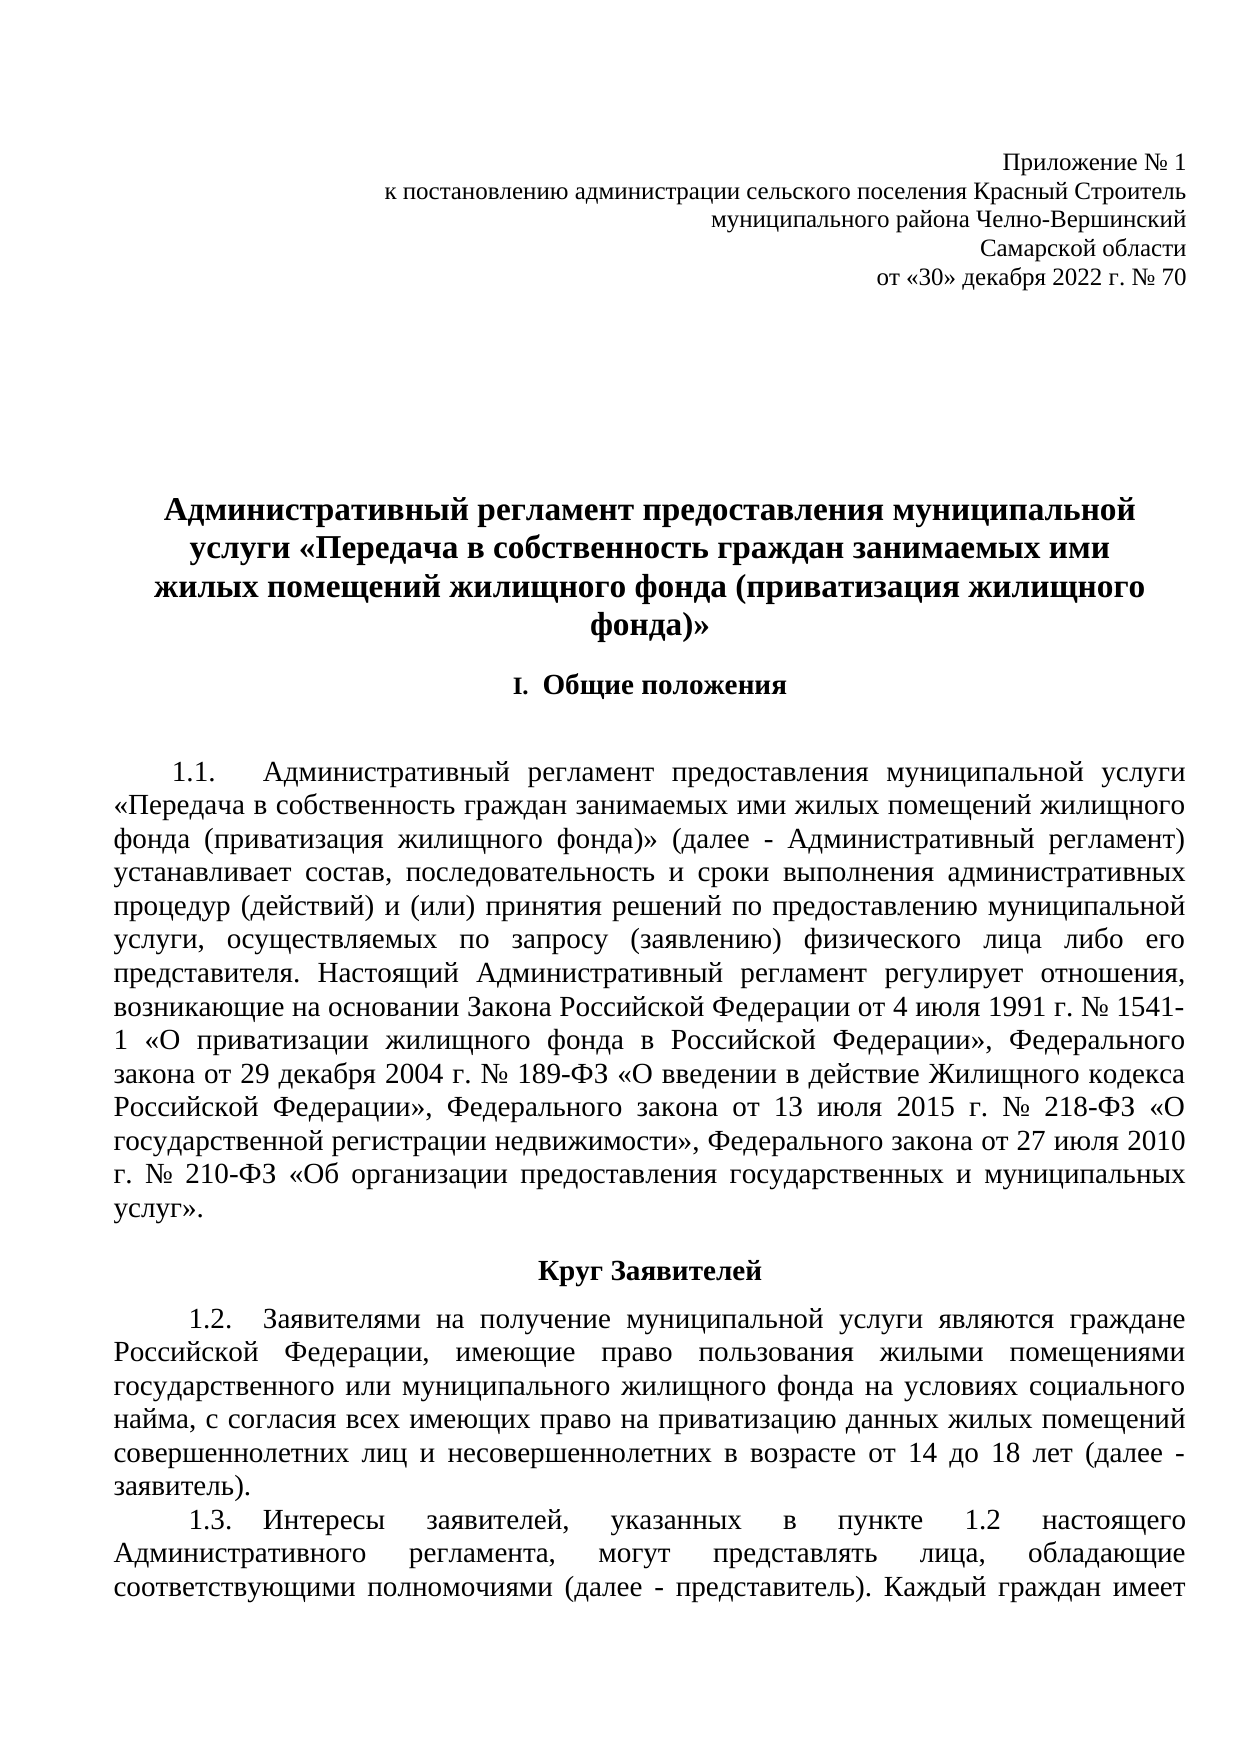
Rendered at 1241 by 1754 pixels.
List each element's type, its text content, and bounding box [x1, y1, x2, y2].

list Административный регламент предоставления муниципальной услуги «Передача в собственность граждан занимаемых ими жилых помещений жилищного фонда (приватизация жилищного фонда)» (далее - Административный регламент) устанавливает состав, последовательность и сроки выполнения административных процедур (действий) и (или) принятия решений по предоставлению муниципальной услуги, осуществляемых по запросу (заявлению) физического лица либо его представителя. Настоящий Административный регламент регулирует отношения, возникающие на основании Закона Российской Федерации от 4 июля 1991 г. № 1541-1 «О приватизации жилищного фонда в Российской Федерации», Федерального закона от 29 декабря 2004 г. № 189-ФЗ «О введении в действие Жилищного кодекса Российской Федерации», Федерального закона от 13 июля 2015 г. № 218-ФЗ «О государственной регистрации недвижимости», Федерального закона от 27 июля 2010 г. № 210-ФЗ «Об организации предоставления государственных и муниципальных услуг». [113, 754, 1186, 1223]
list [113, 1502, 1186, 1603]
text к постановлению администрации сельского поселения Красный Строитель муниципального района Челно-Вершинский Самарской области [113, 176, 1186, 262]
list Заявителями на получение муниципальной услуги являются граждане Российской Федерации, имеющие право пользования жилыми помещениями государственного или муниципального жилищного фонда на условиях социального найма, с согласия всех имеющих право на приватизацию данных жилых помещений совершеннолетних лиц и несовершеннолетних в возрасте от 14 до 18 лет (далее - заявитель). [113, 1301, 1186, 1502]
text Административный регламент предоставления муниципальной услуги «Передача в собственность граждан занимаемых ими жилых помещений жилищного фонда (приватизация жилищного фонда)» [113, 489, 1186, 642]
list Общие положения [113, 667, 1186, 701]
text Круг Заявителей [113, 1253, 1186, 1286]
text Приложение № 1 [113, 147, 1186, 176]
text от «30» декабря 2022 г. № 70 [113, 262, 1186, 291]
